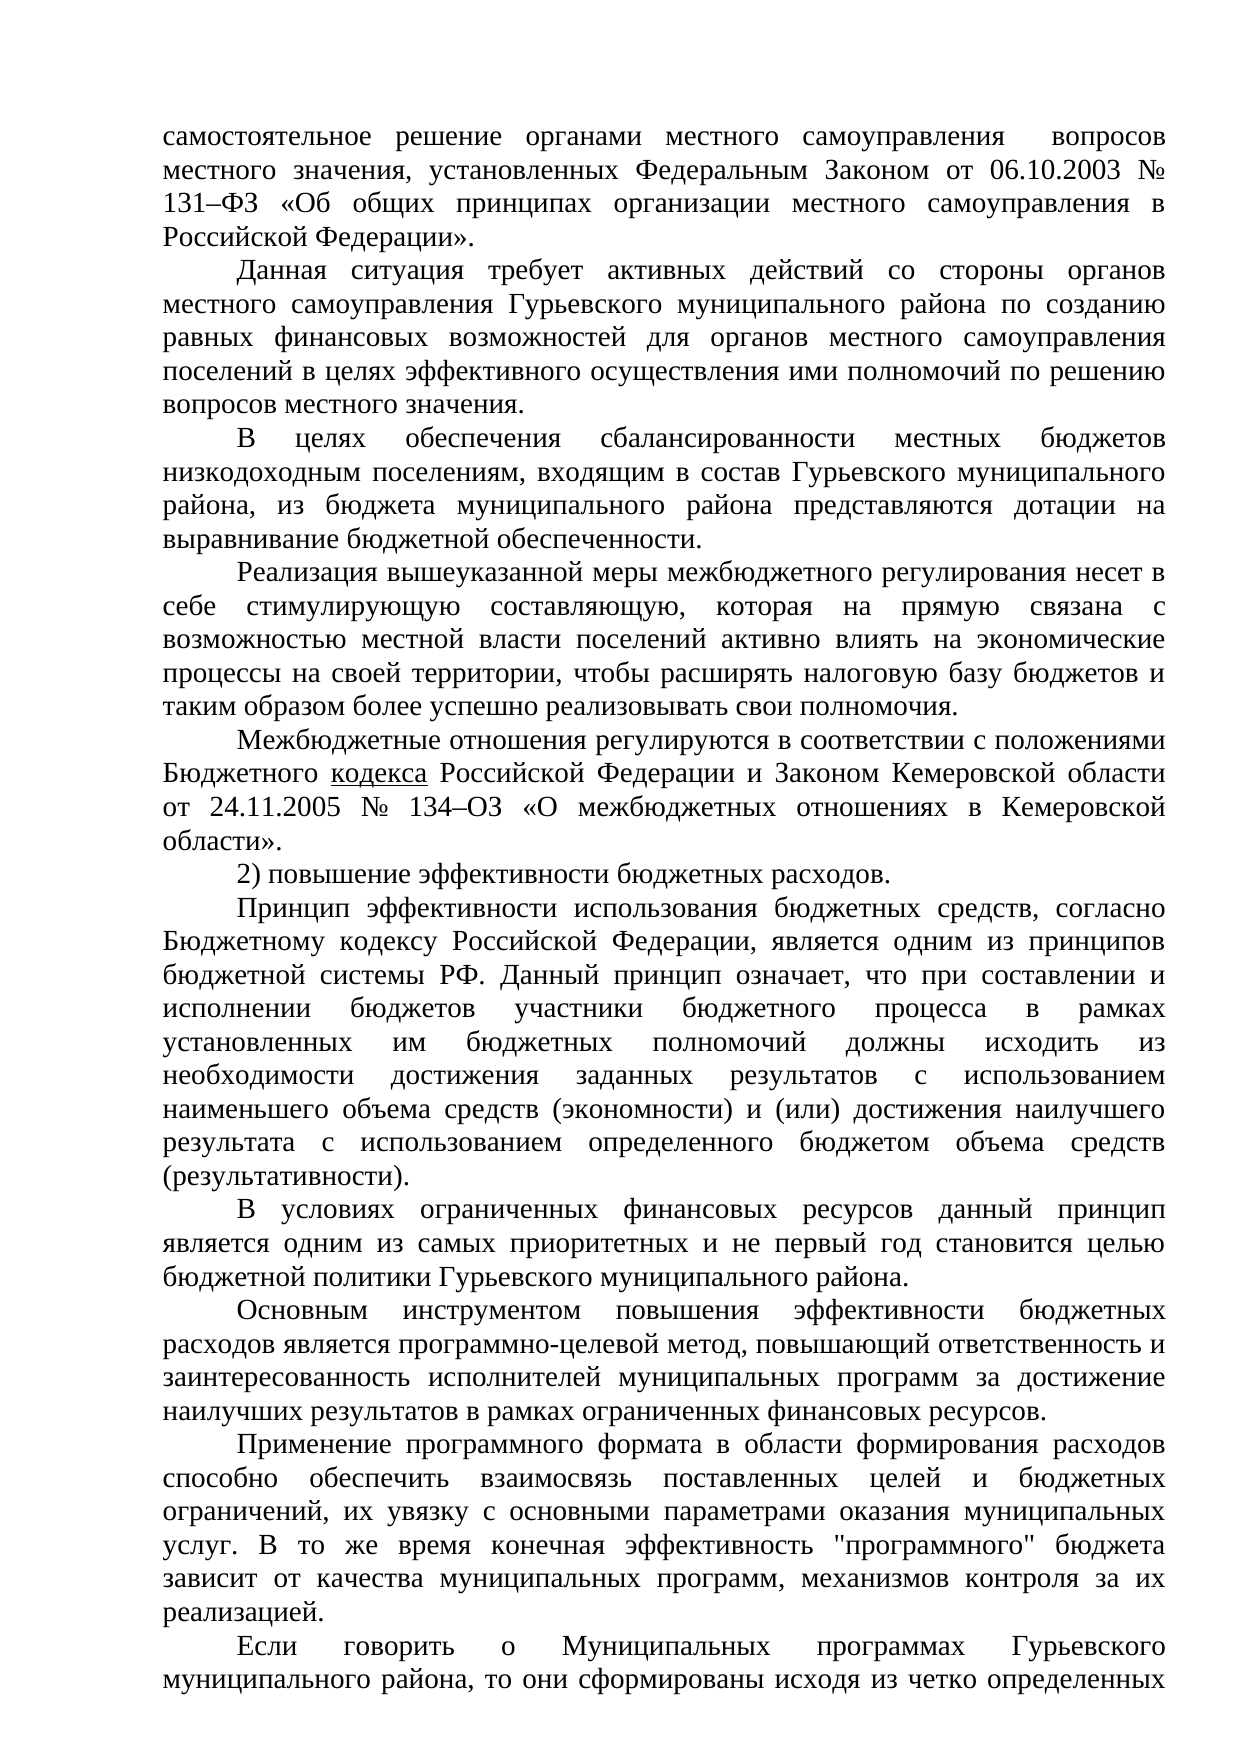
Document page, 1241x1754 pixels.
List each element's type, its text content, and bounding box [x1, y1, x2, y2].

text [162, 118, 1166, 252]
text Межбюджетные отношения регулируются в соответствии с положениями Бюджетного кодекса Российской Федерации и Законом Кемеровской области от 24.11.2005 № 134–ОЗ «О межбюджетных отношениях в Кемеровской области». [162, 722, 1166, 856]
text 2) повышение эффективности бюджетных расходов. [162, 856, 1166, 890]
text В целях обеспечения сбалансированности местных бюджетов низкодоходным поселениям, входящим в состав Гурьевского муниципального района, из бюджета муниципального района представляются дотации на выравнивание бюджетной обеспеченности. [162, 420, 1166, 554]
text Принцип эффективности использования бюджетных средств, согласно Бюджетному кодексу Российской Федерации, является одним из принципов бюджетной системы РФ. Данный принцип означает, что при составлении и исполнении бюджетов участники бюджетного процесса в рамках установленных им бюджетных полномочий должны исходить из необходимости достижения заданных результатов с использованием наименьшего объема средств (экономности) и (или) достижения наилучшего результата с использованием определенного бюджетом объема средств (результативности). [162, 890, 1166, 1192]
text Основным инструментом повышения эффективности бюджетных расходов является программно-целевой метод, повышающий ответственность и заинтересованность исполнителей муниципальных программ за достижение наилучших результатов в рамках ограниченных финансовых ресурсов. [162, 1292, 1166, 1426]
text Реализация вышеуказанной меры межбюджетного регулирования несет в себе стимулирующую составляющую, которая на прямую связана с возможностью местной власти поселений активно влиять на экономические процессы на своей территории, чтобы расширять налоговую базу бюджетов и таким образом более успешно реализовывать свои полномочия. [162, 554, 1166, 722]
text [162, 1628, 1166, 1695]
text Применение программного формата в области формирования расходов способно обеспечить взаимосвязь поставленных целей и бюджетных ограничений, их увязку с основными параметрами оказания муниципальных услуг. В то же время конечная эффективность "программного" бюджета зависит от качества муниципальных программ, механизмов контроля за их реализацией. [162, 1426, 1166, 1628]
text В условиях ограниченных финансовых ресурсов данный принцип является одним из самых приоритетных и не первый год становится целью бюджетной политики Гурьевского муниципального района. [162, 1192, 1166, 1292]
text Данная ситуация требует активных действий со стороны органов местного самоуправления Гурьевского муниципального района по созданию равных финансовых возможностей для органов местного самоуправления поселений в целях эффективного осуществления ими полномочий по решению вопросов местного значения. [162, 252, 1166, 420]
